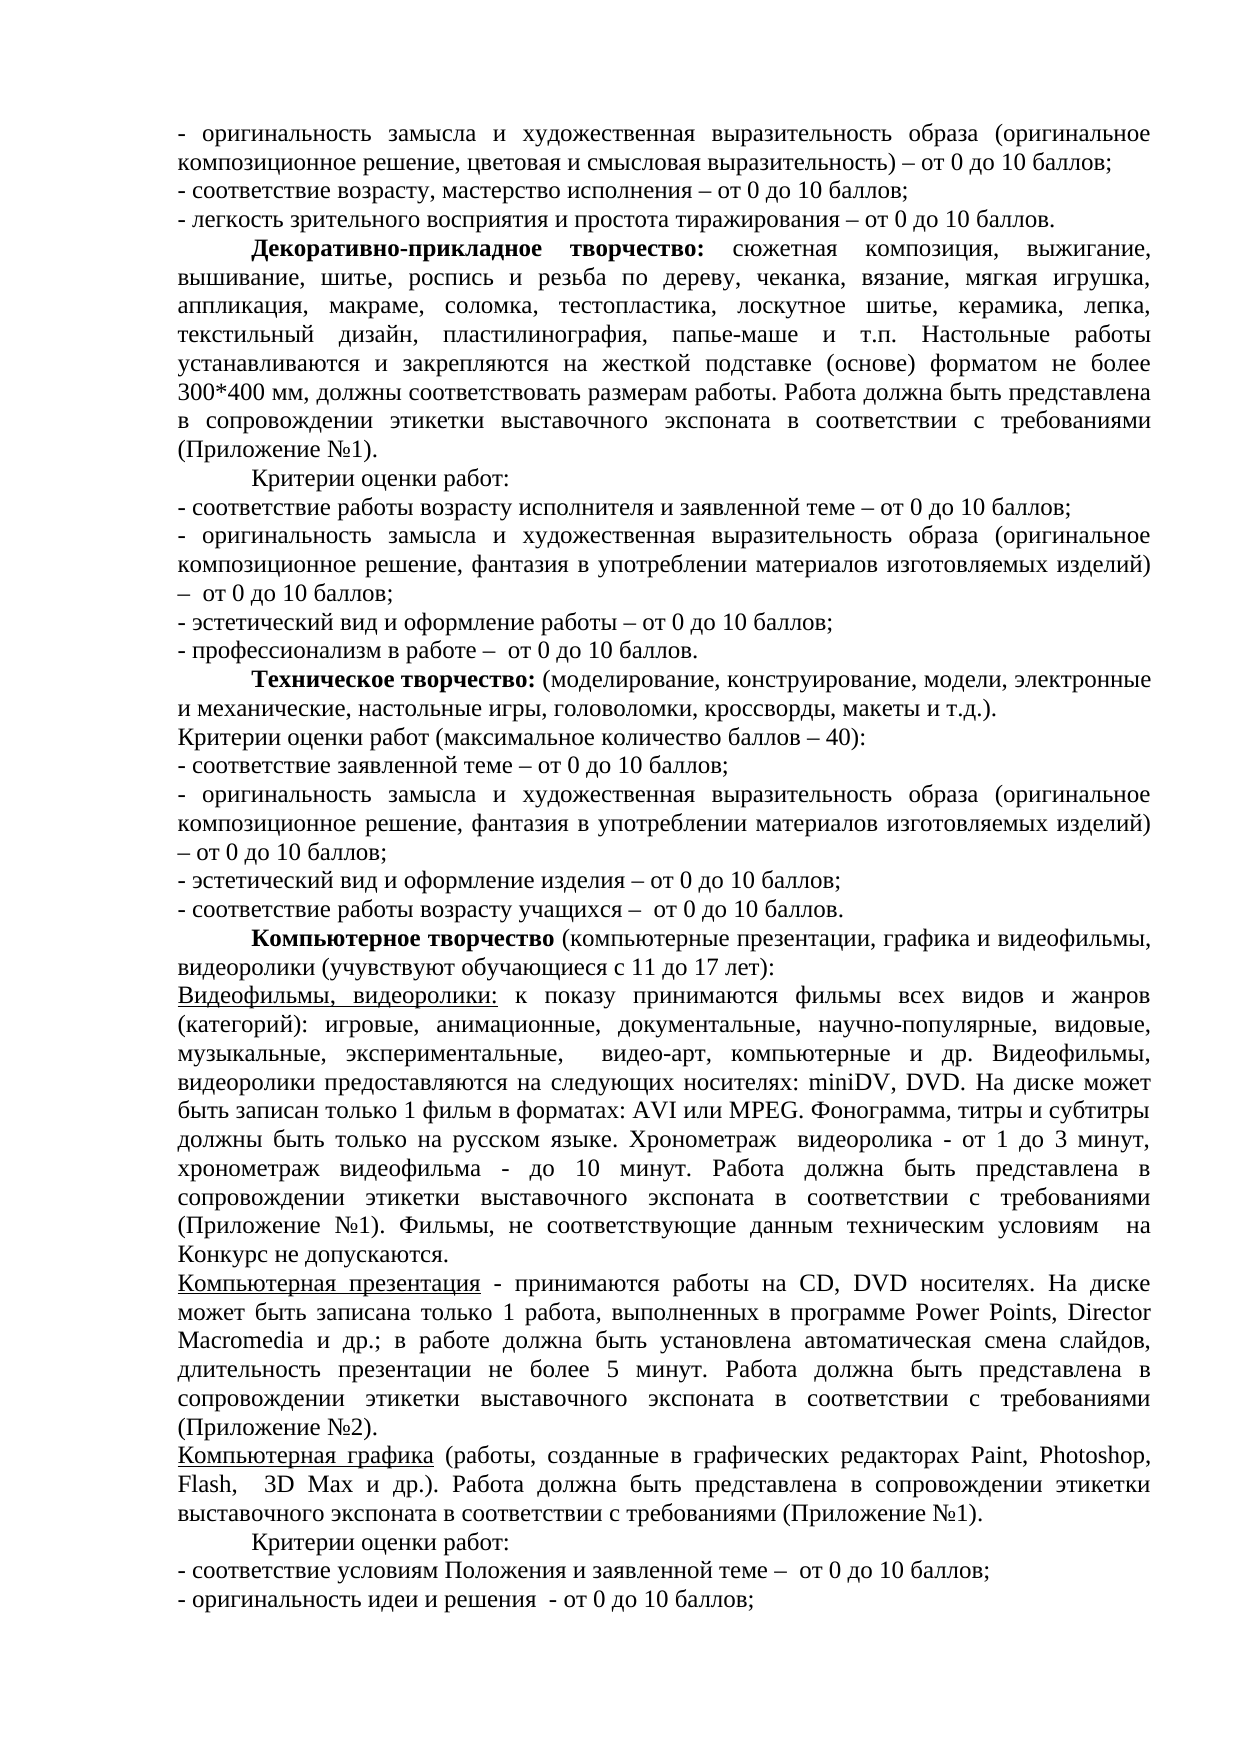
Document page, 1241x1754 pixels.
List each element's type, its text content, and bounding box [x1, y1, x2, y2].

text Декоративно-прикладное творчество: сюжетная композиция, выжигание, вышивание, шитье, роспись и резьба по дереву, чеканка, вязание, мягкая игрушка, аппликация, макраме, соломка, тестопластика, лоскутное шитье, керамика, лепка, текстильный дизайн, пластилинография, папье-маше и т.п. Настольные работы устанавливаются и закрепляются на жесткой подставке (основе) форматом не более 300*400 мм, должны соответствовать размерам работы. Работа должна быть представлена в сопровождении этикетки выставочного экспоната в соответствии с требованиями (Приложение №1). [177, 233, 1152, 463]
text - оригинальность идеи и решения - от 0 до 10 баллов; [177, 1584, 1152, 1613]
text Компьютерное творчество (компьютерные презентации, графика и видеофильмы, видеоролики (учувствуют обучающиеся с 11 до 17 лет): [177, 923, 1152, 981]
text - соответствие заявленной теме – от 0 до 10 баллов; [177, 751, 1152, 779]
text - соответствие работы возрасту исполнителя и заявленной теме – от 0 до 10 баллов; [177, 492, 1152, 521]
text - эстетический вид и оформление изделия – от 0 до 10 баллов; [177, 866, 1152, 894]
text Видеофильмы, видеоролики: к показу принимаются фильмы всех видов и жанров (категорий): игровые, анимационные, документальные, научно-популярные, видовые, музыкальные, экспериментальные, видео-арт, компьютерные и др. Видеофильмы, видеоролики предоставляются на следующих носителях: miniDV, DVD. На диске может быть записан только 1 фильм в форматах: AVI или MPEG. Фонограмма, титры и субтитры должны быть только на русском языке. Хронометраж видеоролика - от 1 до 3 минут, хронометраж видеофильма - до 10 минут. Работа должна быть представлена в сопровождении этикетки выставочного экспоната в соответствии с требованиями (Приложение №1). Фильмы, не соответствующие данным техническим условиям на Конкурс не допускаются. [177, 981, 1152, 1268]
text Критерии оценки работ: [177, 1527, 1152, 1556]
text - соответствие работы возрасту учащихся – от 0 до 10 баллов. [177, 894, 1152, 923]
text - соответствие условиям Положения и заявленной теме – от 0 до 10 баллов; [177, 1556, 1152, 1584]
text Компьютерная презентация - принимаются работы на CD, DVD носителях. На диске может быть записана только 1 работа, выполненных в программе Power Points, Director Macromedia и др.; в работе должна быть установлена автоматическая смена слайдов, длительность презентации не более 5 минут. Работа должна быть представлена в сопровождении этикетки выставочного экспоната в соответствии с требованиями (Приложение №2). [177, 1268, 1152, 1441]
text Техническое творчество: (моделирование, конструирование, модели, электронные и механические, настольные игры, головоломки, кроссворды, макеты и т.д.). [177, 664, 1152, 722]
text - эстетический вид и оформление работы – от 0 до 10 баллов; [177, 607, 1152, 636]
text Компьютерная графика (работы, созданные в графических редакторах Paint, Photoshop, Flash, 3D Max и др.). Работа должна быть представлена в сопровождении этикетки выставочного экспоната в соответствии с требованиями (Приложение №1). [177, 1441, 1152, 1527]
text - профессионализм в работе – от 0 до 10 баллов. [177, 636, 1152, 664]
text - оригинальность замысла и художественная выразительность образа (оригинальное композиционное решение, цветовая и смысловая выразительность) – от 0 до 10 баллов; [177, 118, 1152, 176]
text Критерии оценки работ: [177, 463, 1152, 492]
text - оригинальность замысла и художественная выразительность образа (оригинальное композиционное решение, фантазия в употреблении материалов изготовляемых изделий) – от 0 до 10 баллов; [177, 779, 1152, 866]
text - соответствие возрасту, мастерство исполнения – от 0 до 10 баллов; [177, 176, 1152, 204]
text Критерии оценки работ (максимальное количество баллов – 40): [177, 722, 1152, 751]
text - легкость зрительного восприятия и простота тиражирования – от 0 до 10 баллов. [177, 204, 1152, 233]
text - оригинальность замысла и художественная выразительность образа (оригинальное композиционное решение, фантазия в употреблении материалов изготовляемых изделий) – от 0 до 10 баллов; [177, 521, 1152, 607]
